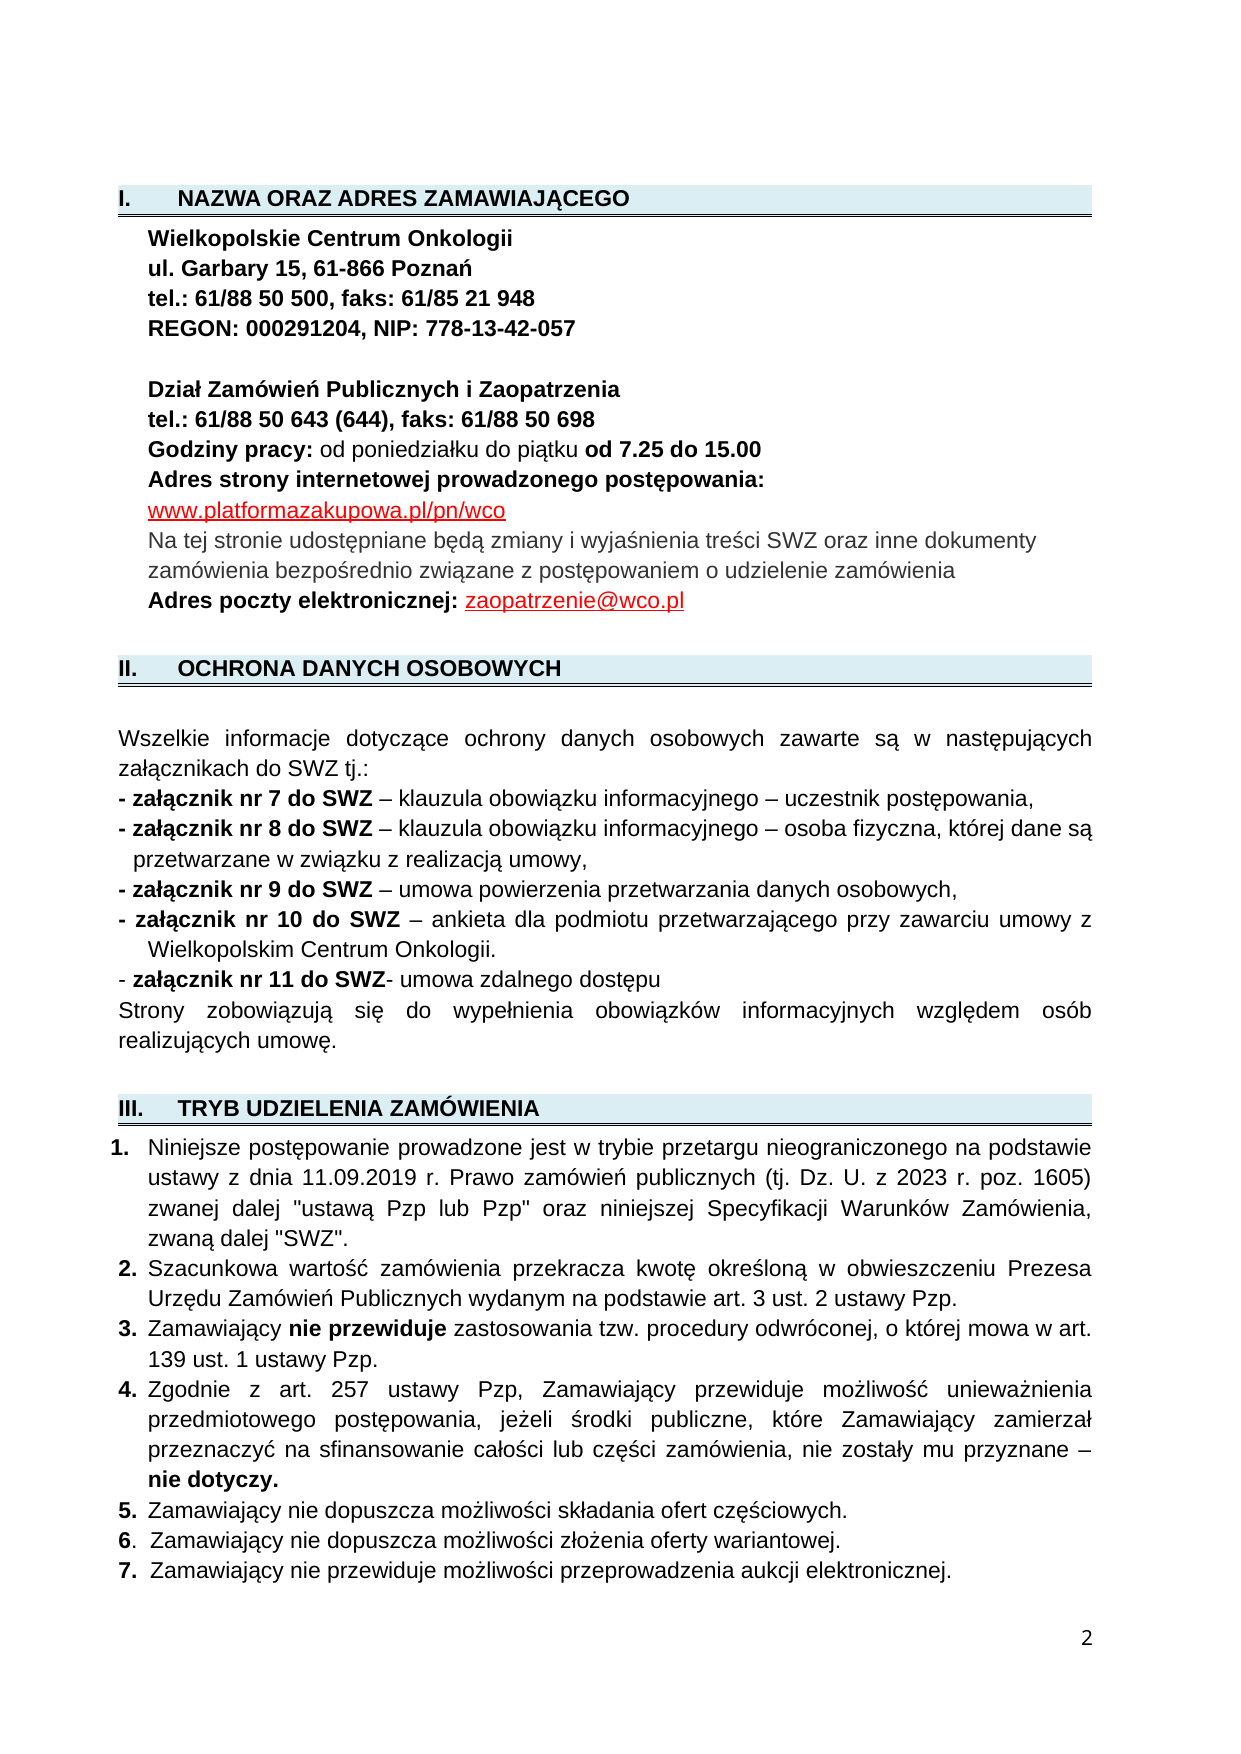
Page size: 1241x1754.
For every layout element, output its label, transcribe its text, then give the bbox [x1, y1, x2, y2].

text Adres poczty elektronicznej: zaopatrzenie@wco.pl [148, 587, 1092, 614]
text Godziny pracy: od poniedziałku do piątku od 7.25 do 15.00 [148, 436, 1092, 463]
text III. TRYB UDZIELENIA ZAMÓWIENIA [118, 1094, 1092, 1123]
text Dział Zamówień Publicznych i Zaopatrzenia [148, 376, 1092, 402]
text Adres strony internetowej prowadzonego postępowania: www.platformazakupowa.pl/pn/wco [148, 466, 1092, 523]
text 4. Zgodnie z art. 257 ustawy Pzp, Zamawiający przewiduje możliwość unieważnienia przedmiotowego postępowania, jeżeli środki publiczne, które Zamawiający zamierzał przeznaczyć na sfinansowanie całości lub części zamówienia, nie zostały mu przyznane – nie dotyczy. [118, 1376, 1092, 1493]
text tel.: 61/88 50 643 (644), faks: 61/88 50 698 [148, 406, 1092, 432]
text 3. Zamawiający nie przewiduje zastosowania tzw. procedury odwróconej, o której mowa w art. 139 ust. 1 ustawy Pzp. [118, 1315, 1092, 1372]
text - załącznik nr 8 do SWZ – klauzula obowiązku informacyjnego – osoba fizyczna, której dane są przetwarzane w związku z realizacją umowy, [118, 815, 1092, 872]
text 7. Zamawiający nie przewiduje możliwości przeprowadzenia aukcji elektronicznej. [118, 1557, 1092, 1583]
text II. OCHRONA DANYCH OSOBOWYCH [118, 655, 1092, 683]
text tel.: 61/88 50 500, faks: 61/85 21 948 [148, 285, 1092, 312]
text Wszelkie informacje dotyczące ochrony danych osobowych zawarte są w następujących załącznikach do SWZ tj.: [118, 725, 1092, 781]
text - załącznik nr 7 do SWZ – klauzula obowiązku informacyjnego – uczestnik postępowania, [118, 785, 1092, 812]
list Niniejsze postępowanie prowadzone jest w trybie przetargu nieograniczonego na podstawie ustawy z dnia 11.09.2019 r. Prawo zamówień publicznych (tj. Dz. U. z 2023 r. poz. 1605) zwanej dalej "ustawą Pzp lub Pzp" oraz niniejszej Specyfikacji Warunków Zamówienia, zwaną dalej "SWZ". [110, 1134, 1092, 1251]
text Wielkopolskie Centrum Onkologii [148, 225, 1092, 251]
text - załącznik nr 9 do SWZ – umowa powierzenia przetwarzania danych osobowych, [118, 876, 1092, 902]
text I. NAZWA ORAZ ADRES ZAMAWIAJĄCEGO [118, 185, 1092, 214]
text 2. Szacunkowa wartość zamówienia przekracza kwotę określoną w obwieszczeniu Prezesa Urzędu Zamówień Publicznych wydanym na podstawie art. 3 ust. 2 ustawy Pzp. [118, 1255, 1092, 1312]
text Strony zobowiązują się do wypełnienia obowiązków informacyjnych względem osób realizujących umowę. [118, 997, 1092, 1053]
text ul. Garbary 15, 61-866 Poznań [148, 255, 1092, 281]
text 5. Zamawiający nie dopuszcza możliwości składania ofert częściowych. [118, 1497, 1092, 1523]
text 6. Zamawiający nie dopuszcza możliwości złożenia oferty wariantowej. [118, 1527, 1092, 1553]
text REGON: 000291204, NIP: 778-13-42-057 [148, 315, 1092, 342]
text - załącznik nr 10 do SWZ – ankieta dla podmiotu przetwarzającego przy zawarciu umowy z Wielkopolskim Centrum Onkologii. [118, 906, 1092, 963]
text Na tej stronie udostępniane będą zmiany i wyjaśnienia treści SWZ oraz inne dokumenty zamówienia bezpośrednio związane z postępowaniem o udzielenie zamówienia [148, 527, 1092, 583]
text - załącznik nr 11 do SWZ- umowa zdalnego dostępu [118, 966, 1092, 993]
